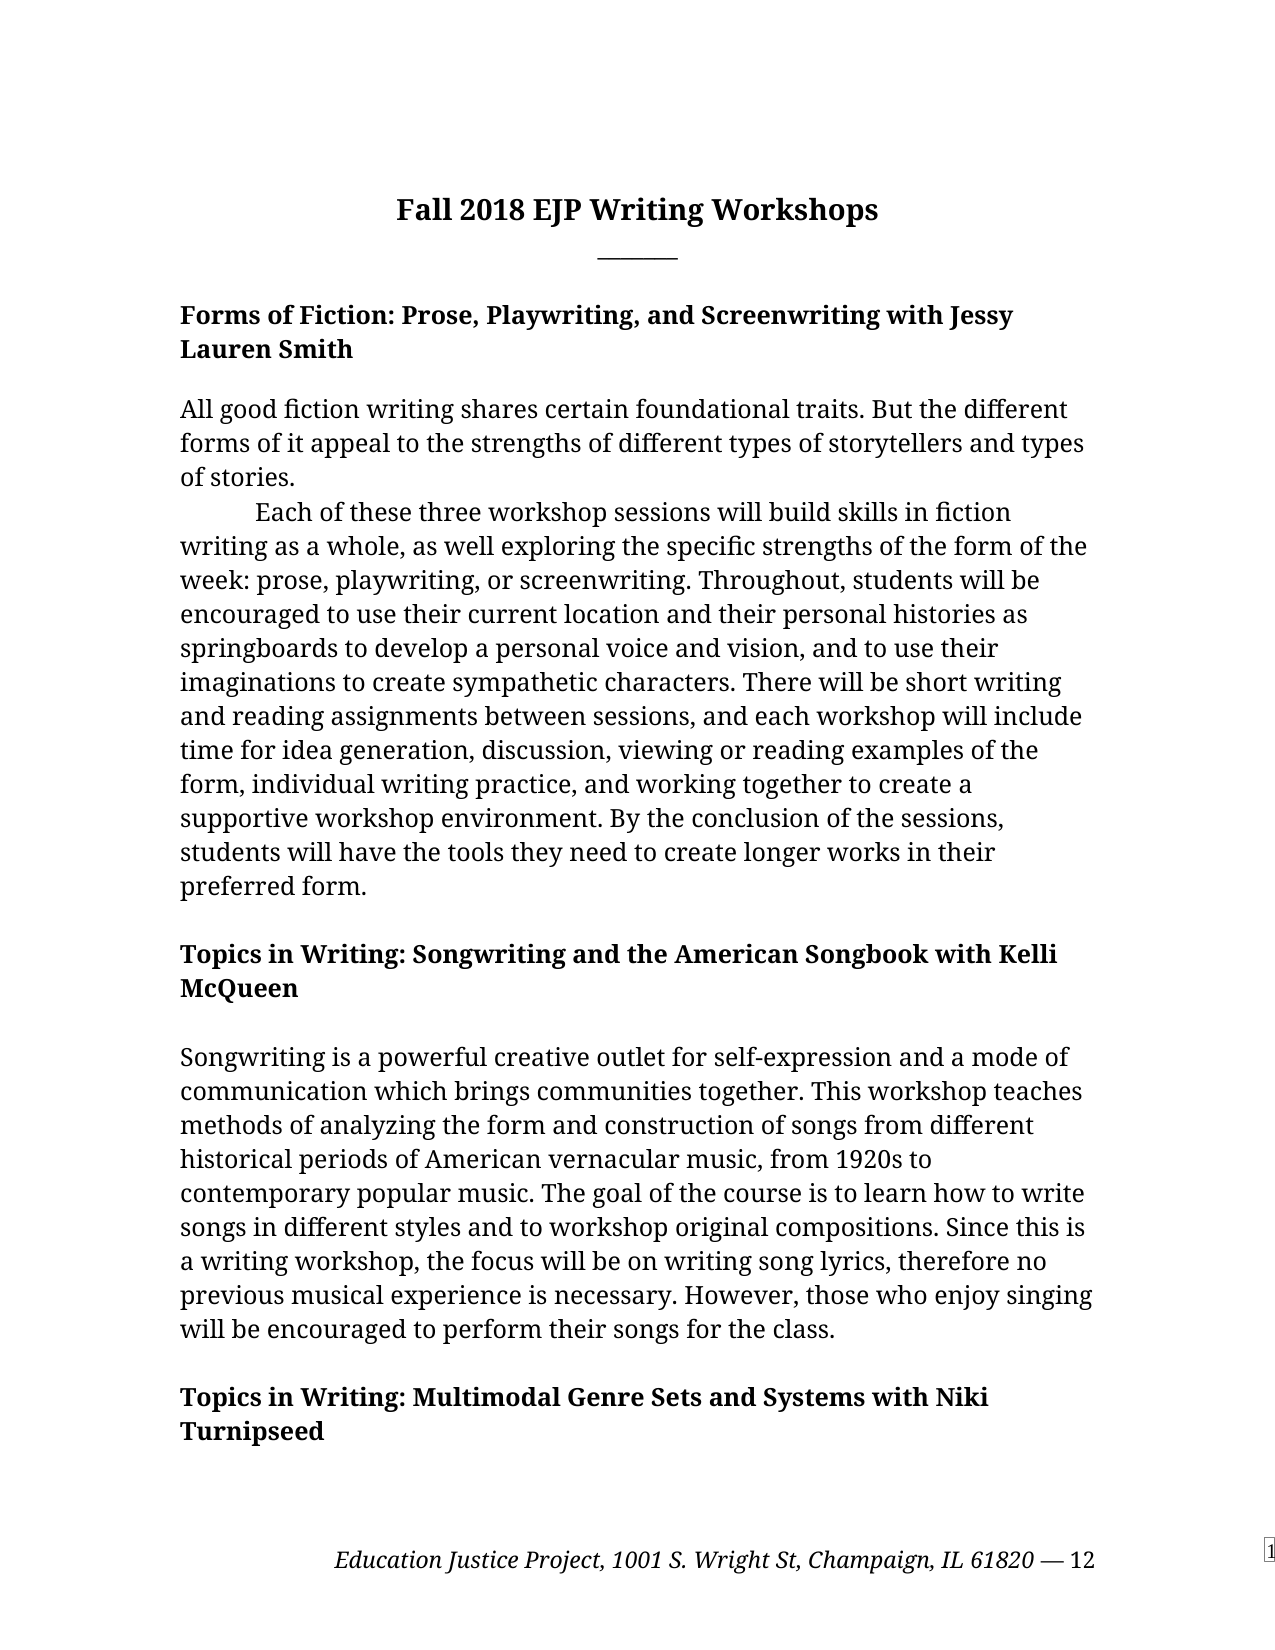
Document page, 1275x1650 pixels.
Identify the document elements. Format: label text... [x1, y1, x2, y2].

text All good fiction writing shares certain foundational traits. But the different forms of it appeal to the strengths of different types of storytellers and types of stories. [180, 392, 1095, 494]
text Fall 2018 EJP Writing Workshops [180, 190, 1095, 229]
text Forms of Fiction: Prose, Playwriting, and Screenwriting with Jessy Lauren Smith [180, 297, 1095, 366]
text Each of these three workshop sessions will build skills in fiction writing as a whole, as well exploring the specific strengths of the form of the week: prose, playwriting, or screenwriting. Throughout, students will be encouraged to use their current location and their personal histories as springboards to develop a personal voice and vision, and to use their imaginations to create sympathetic characters. There will be short writing and reading assignments between sessions, and each workshop will include time for idea generation, discussion, viewing or reading examples of the form, individual writing practice, and working together to create a supportive workshop environment. By the conclusion of the sessions, students will have the tools they need to create longer works in their preferred form. [180, 494, 1095, 903]
text _______ [180, 229, 1095, 263]
text Songwriting is a powerful creative outlet for self-expression and a mode of communication which brings communities together. This workshop teaches methods of analyzing the form and construction of songs from different historical periods of American vernacular music, from 1920s to contemporary popular music. The goal of the course is to learn how to write songs in different styles and to workshop original compositions. Since this is a writing workshop, the focus will be on writing song lyrics, therefore no previous musical experience is necessary. However, those who enjoy singing will be encouraged to perform their songs for the class. [180, 1039, 1095, 1346]
text Topics in Writing: Multimodal Genre Sets and Systems with Niki Turnipseed [180, 1380, 1095, 1448]
text Topics in Writing: Songwriting and the American Songbook with Kelli McQueen [180, 937, 1095, 1005]
